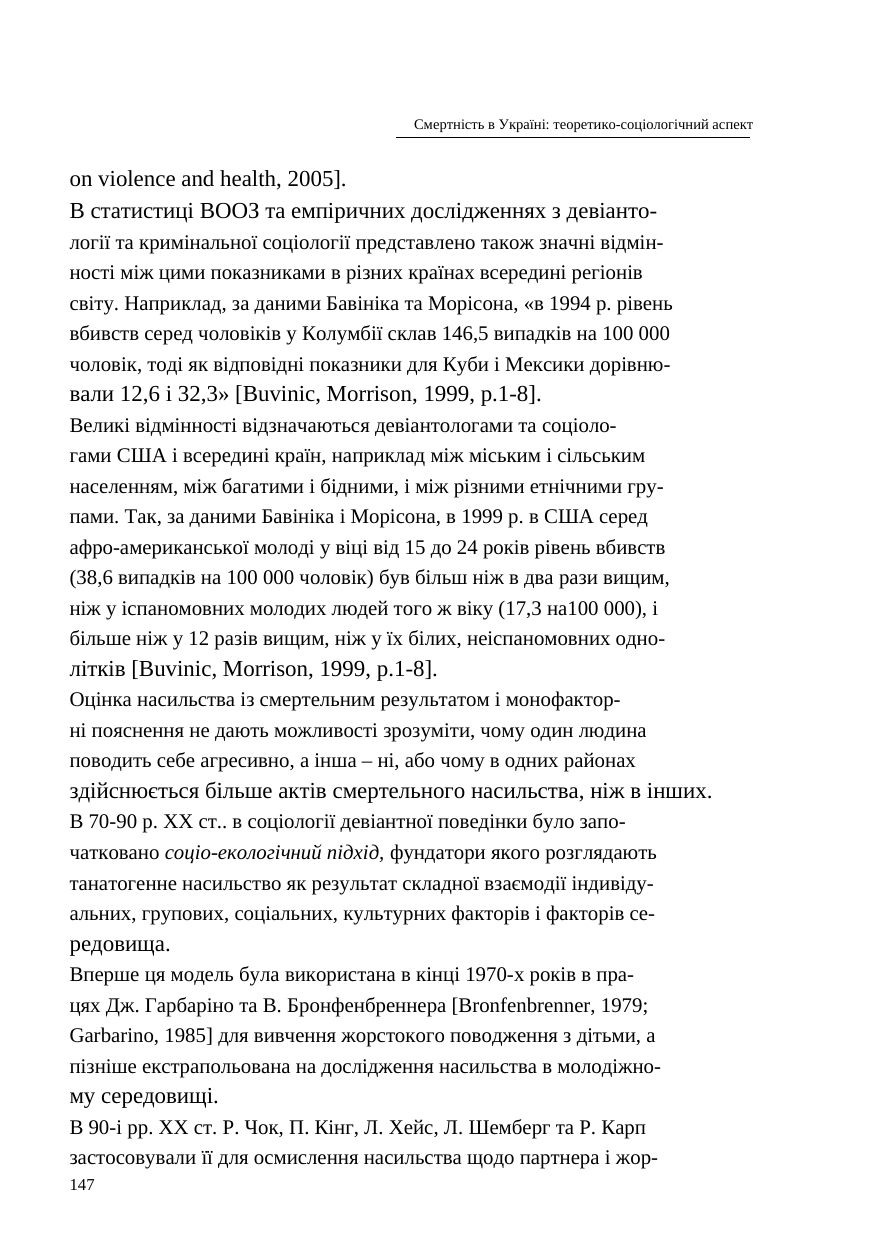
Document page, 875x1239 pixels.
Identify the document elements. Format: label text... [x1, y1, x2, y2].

text танатогенне насильство як результат складної взаємодії індивіду- [69, 866, 860, 896]
text В 90-і рр. ХХ ст. Р. Чок, П. Кінг, Л. Хейс, Л. Шемберг та Р. Карп [69, 1110, 860, 1140]
text вбивств серед чоловіків у Колумбії склав 146,5 випадків на 100 000 [69, 316, 860, 347]
text В статистиці ВООЗ та емпіричних дослідженнях з девіанто- [69, 194, 860, 225]
text Смертність в Україні: теоретико-соціологічний аспект [414, 114, 860, 133]
text альних, групових, соціальних, культурних факторів і факторів се- [69, 896, 860, 927]
text ності між цими показниками в різних країнах всередині регіонів [69, 255, 860, 286]
text населенням, між багатими і бідними, і між різними етнічними гру- [69, 469, 860, 499]
text ніж у іспаномовних молодих людей того ж віку (17,3 на100 000), і [69, 591, 860, 621]
text логії та кримінальної соціології представлено також значні відмін- [69, 225, 860, 255]
text Вперше ця модель була використана в кінці 1970-х років в пра- [69, 957, 860, 988]
text чоловік, тоді як відповідні показники для Куби і Мексики дорівню- [69, 347, 860, 377]
text здійснюється більше актів смертельного насильства, ніж в інших. [69, 774, 860, 804]
text on violence and health, 2005]. [69, 158, 414, 194]
text В 70-90 р. ХХ ст.. в соціології девіантної поведінки було запо- [69, 804, 860, 835]
text Garbarino, 1985] для вивчення жорстокого поводження з дітьми, а [69, 1018, 860, 1049]
text пами. Так, за даними Бавініка і Морісона, в 1999 р. в США серед [69, 499, 860, 530]
text гами США і всередині країн, наприклад між міським і сільським [69, 438, 860, 469]
text 147 [69, 1171, 860, 1196]
text пізніше екстрапольована на дослідження насильства в молодіжно- [69, 1049, 860, 1079]
text ні пояснення не дають можливості зрозуміти, чому один людина [69, 713, 860, 743]
text літків [Buvinic, Morrison, 1999, p.1-8]. [69, 652, 860, 682]
text більше ніж у 12 разів вищим, ніж у їх білих, неіспаномовних одно- [69, 621, 860, 652]
text поводить себе агресивно, а інша – ні, або чому в одних районах [69, 743, 860, 774]
text афро-американської молоді у віці від 15 до 24 років рівень вбивств [69, 530, 860, 560]
text му середовищі. [69, 1079, 860, 1110]
text чатковано соціо-екологічний підхід, фундатори якого розглядають [69, 835, 860, 866]
text світу. Наприклад, за даними Бавініка та Морісона, «в 1994 р. рівень [69, 286, 860, 316]
text застосовували її для осмислення насильства щодо партнера і жор- [69, 1140, 860, 1171]
text цях Дж. Гарбаріно та В. Бронфенбреннера [Bronfenbrenner, 1979; [69, 988, 860, 1018]
text (38,6 випадків на 100 000 чоловік) був більш ніж в два рази вищим, [69, 560, 860, 591]
text Великі відмінності відзначаються девіантологами та соціоло- [69, 408, 860, 438]
text редовища. [69, 927, 860, 957]
text вали 12,6 і 32,3» [Buvinic, Morrison, 1999, p.1-8]. [69, 377, 860, 408]
text Оцінка насильства із смертельним результатом і монофактор- [69, 682, 860, 713]
